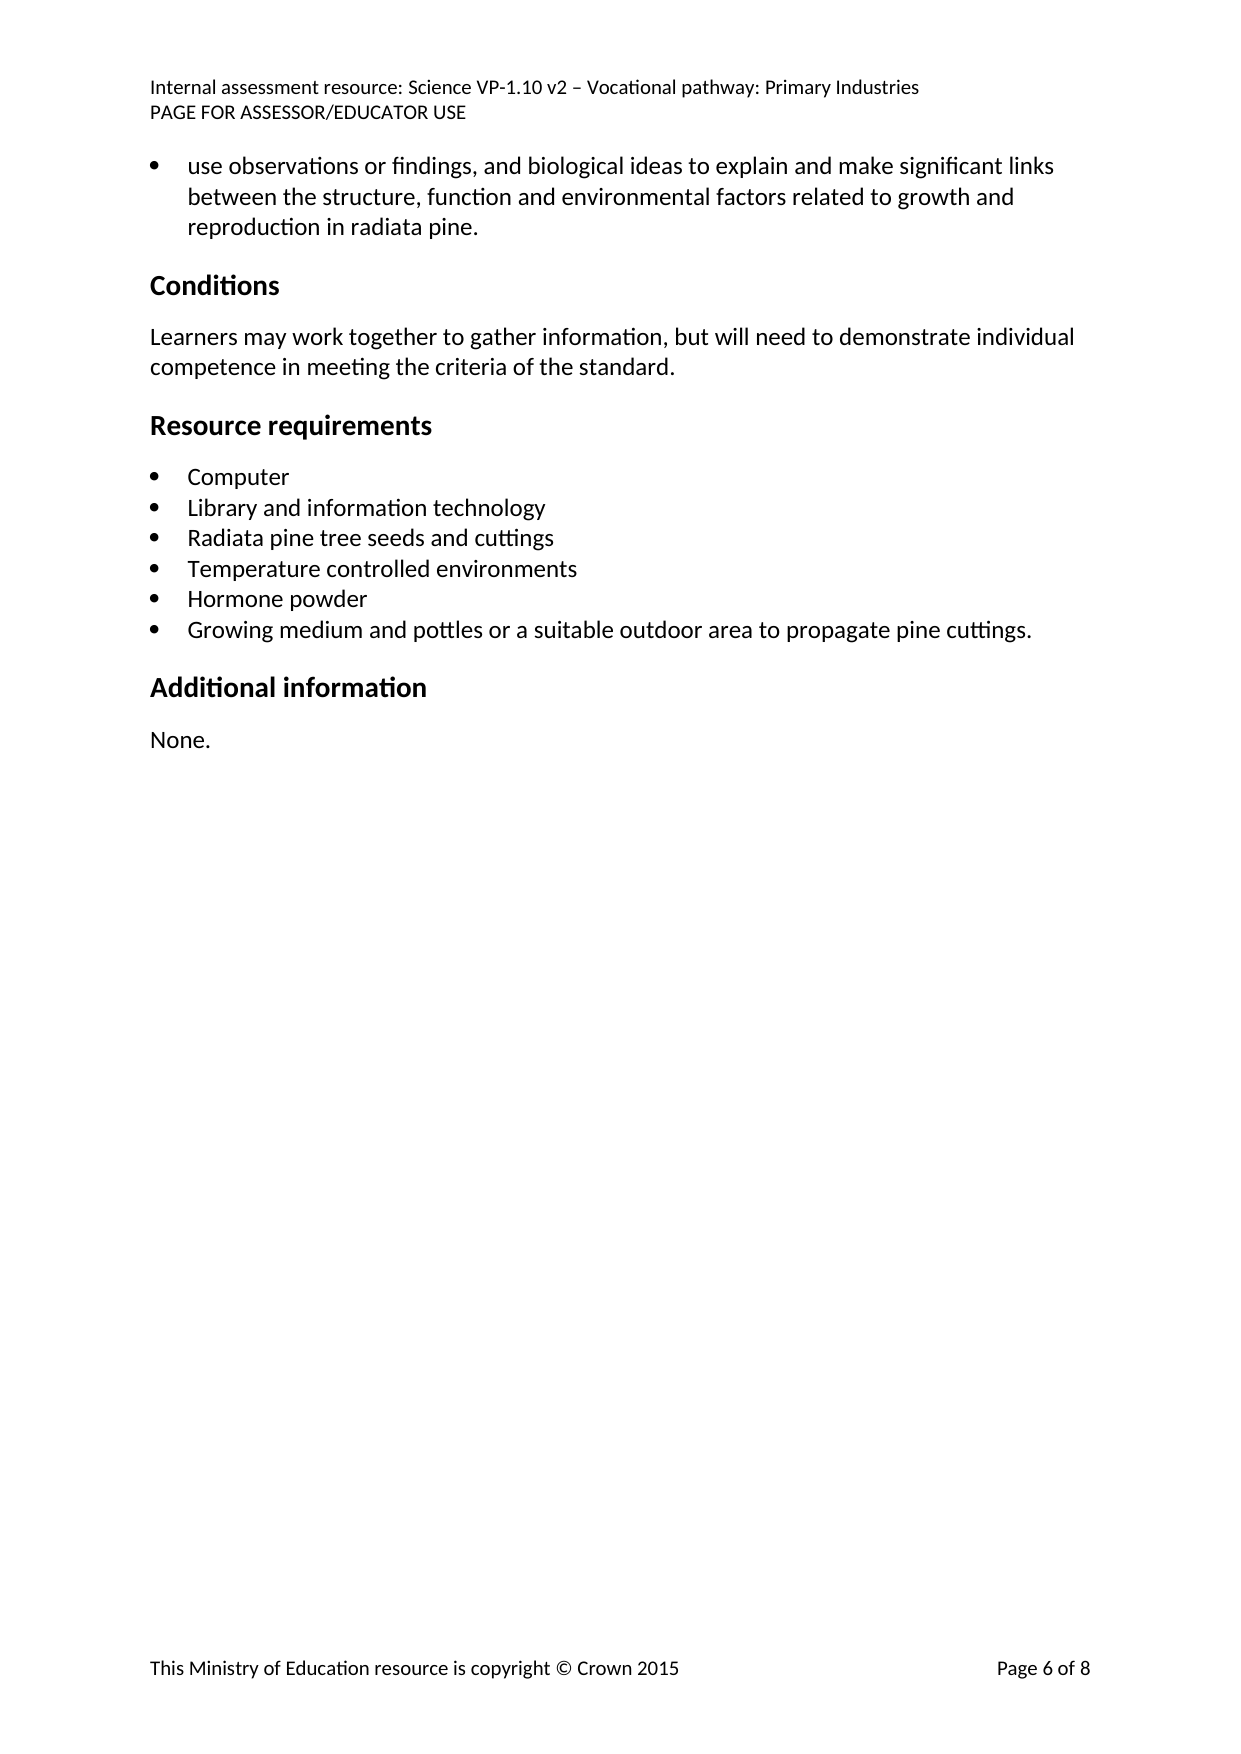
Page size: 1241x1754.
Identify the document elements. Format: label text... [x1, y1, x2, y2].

list Radiata pine tree seeds and cuttings [150, 522, 1090, 553]
text None. [150, 724, 1090, 754]
list Growing medium and pottles or a suitable outdoor area to propagate pine cuttings. [150, 614, 1090, 644]
subtitle Resource requirements [150, 407, 1090, 443]
list Temperature controlled environments [150, 553, 1090, 583]
text use observations or findings, and biological ideas to explain and make significant links between the structure, function and environmental factors related to growth and reproduction in radiata pine. [150, 150, 1090, 242]
subtitle Conditions [150, 267, 1090, 302]
list Hormone powder [150, 583, 1090, 614]
list Computer [150, 461, 1090, 492]
subtitle Additional information [150, 669, 1090, 705]
list Library and information technology [150, 492, 1090, 522]
text Learners may work together to gather information, but will need to demonstrate individual competence in meeting the criteria of the standard. [150, 321, 1090, 382]
